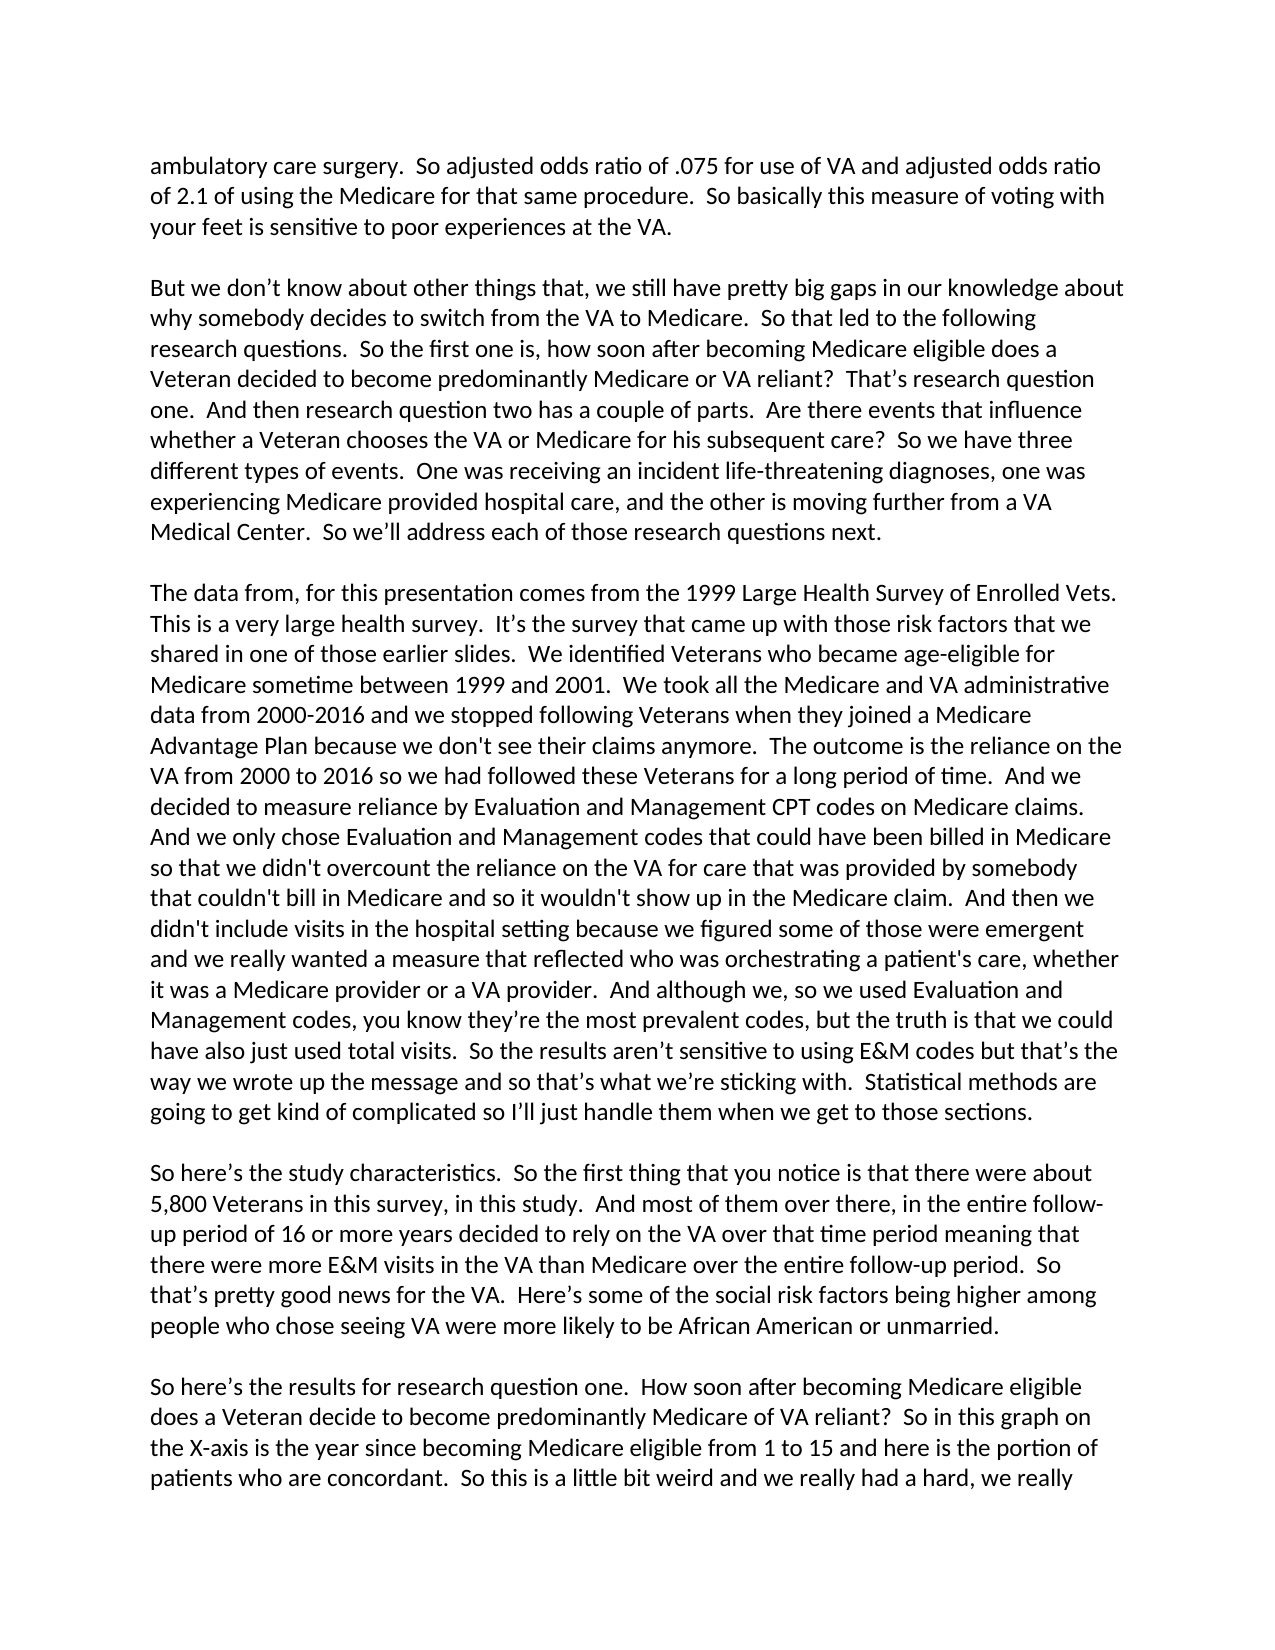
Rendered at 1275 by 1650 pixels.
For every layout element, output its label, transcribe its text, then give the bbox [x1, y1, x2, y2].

text But we don’t know about other things that, we still have pretty big gaps in our knowledge about why somebody decides to switch from the VA to Medicare. So that led to the following research questions. So the first one is, how soon after becoming Medicare eligible does a Veteran decided to become predominantly Medicare or VA reliant? That’s research question one. And then research question two has a couple of parts. Are there events that influence whether a Veteran chooses the VA or Medicare for his subsequent care? So we have three different types of events. One was receiving an incident life-threatening diagnoses, one was experiencing Medicare provided hospital care, and the other is moving further from a VA Medical Center. So we’ll address each of those research questions next. [150, 272, 1125, 547]
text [150, 150, 1125, 242]
text The data from, for this presentation comes from the 1999 Large Health Survey of Enrolled Vets. This is a very large health survey. It’s the survey that came up with those risk factors that we shared in one of those earlier slides. We identified Veterans who became age-eligible for Medicare sometime between 1999 and 2001. We took all the Medicare and VA administrative data from 2000-2016 and we stopped following Veterans when they joined a Medicare Advantage Plan because we don't see their claims anymore. The outcome is the reliance on the VA from 2000 to 2016 so we had followed these Veterans for a long period of time. And we decided to measure reliance by Evaluation and Management CPT codes on Medicare claims. And we only chose Evaluation and Management codes that could have been billed in Medicare so that we didn't overcount the reliance on the VA for care that was provided by somebody that couldn't bill in Medicare and so it wouldn't show up in the Medicare claim. And then we didn't include visits in the hospital setting because we figured some of those were emergent and we really wanted a measure that reflected who was orchestrating a patient's care, whether it was a Medicare provider or a VA provider. And although we, so we used Evaluation and Management codes, you know they’re the most prevalent codes, but the truth is that we could have also just used total visits. So the results aren’t sensitive to using E&M codes but that’s the way we wrote up the message and so that’s what we’re sticking with. Statistical methods are going to get kind of complicated so I’ll just handle them when we get to those sections. [150, 577, 1125, 1127]
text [150, 1371, 1125, 1493]
text So here’s the study characteristics. So the first thing that you notice is that there were about 5,800 Veterans in this survey, in this study. And most of them over there, in the entire follow-up period of 16 or more years decided to rely on the VA over that time period meaning that there were more E&M visits in the VA than Medicare over the entire follow-up period. So that’s pretty good news for the VA. Here’s some of the social risk factors being higher among people who chose seeing VA were more likely to be African American or unmarried. [150, 1157, 1125, 1340]
